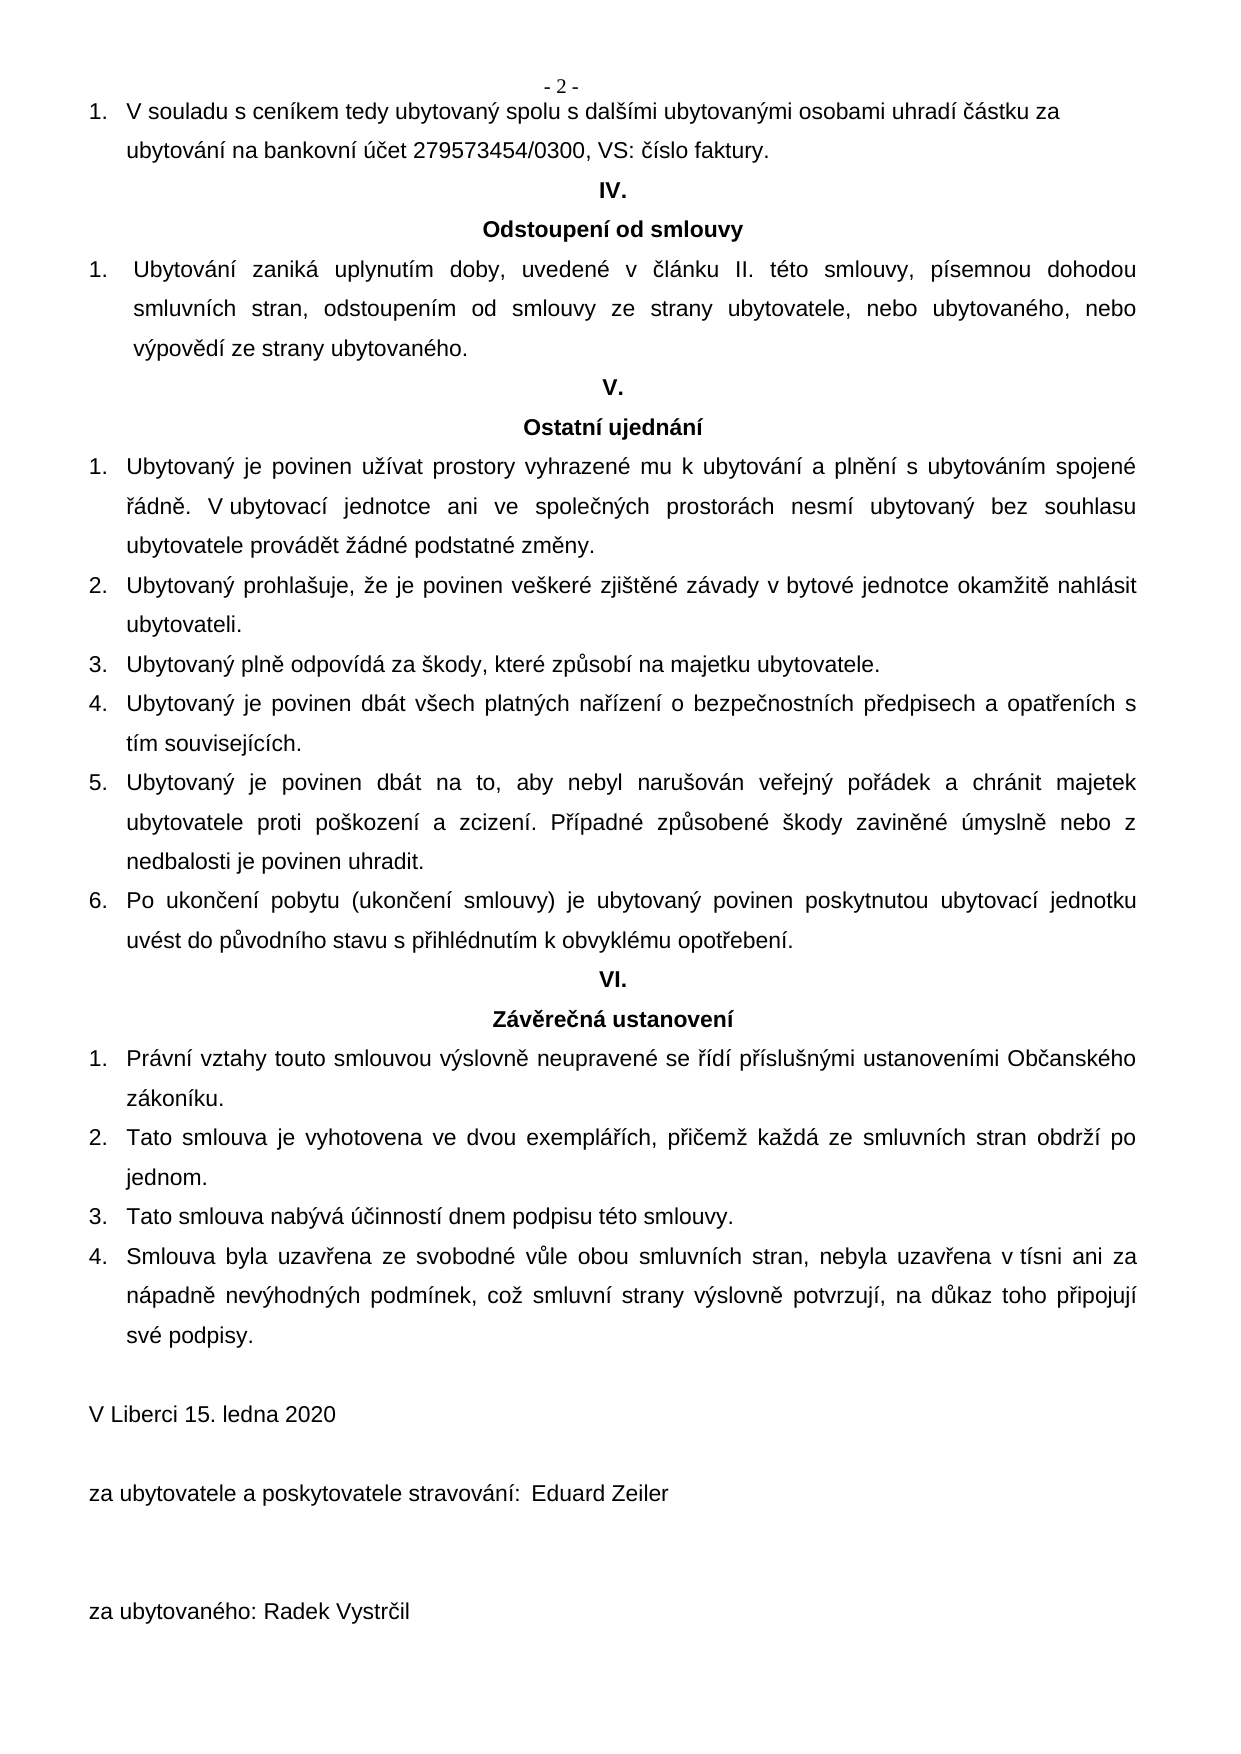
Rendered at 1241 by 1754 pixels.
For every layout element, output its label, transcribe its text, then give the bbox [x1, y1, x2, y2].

text za ubytovatele a poskytovatele stravování: Eduard Zeiler [89, 1479, 1137, 1506]
list Tato smlouva nabývá účinností dnem podpisu této smlouvy. [89, 1203, 1137, 1229]
list Ubytovaný je povinen dbát všech platných nařízení o bezpečnostních předpisech a opatřeních s tím souvisejících. [89, 690, 1137, 756]
list Tato smlouva je vyhotovena ve dvou exemplářích, přičemž každá ze smluvních stran obdrží po jednom. [89, 1124, 1137, 1190]
text Závěrečná ustanovení [89, 1006, 1137, 1032]
text IV. [89, 177, 1137, 203]
text za ubytovaného: Radek Vystrčil [89, 1598, 1137, 1624]
list Ubytování zaniká uplynutím doby, uvedené v článku II. této smlouvy, písemnou dohodou smluvních stran, odstoupením od smlouvy ze strany ubytovatele, nebo ubytovaného, nebo výpovědí ze strany ubytovaného. [89, 256, 1137, 361]
text V. [89, 374, 1137, 401]
text VI. [89, 966, 1137, 993]
list Smlouva byla uzavřena ze svobodné vůle obou smluvních stran, nebyla uzavřena v tísni ani za nápadně nevýhodných podmínek, což smluvní strany výslovně potvrzují, na důkaz toho připojují své podpisy. [89, 1243, 1137, 1348]
list Ubytovaný plně odpovídá za škody, které způsobí na majetku ubytovatele. [89, 651, 1137, 677]
list Ubytovaný je povinen dbát na to, aby nebyl narušován veřejný pořádek a chránit majetek ubytovatele proti poškození a zcizení. Případné způsobené škody zaviněné úmyslně nebo z nedbalosti je povinen uhradit. [89, 769, 1137, 874]
text Ostatní ujednání [89, 414, 1137, 440]
list Ubytovaný je povinen užívat prostory vyhrazené mu k ubytování a plnění s ubytováním spojené řádně. V ubytovací jednotce ani ve společných prostorách nesmí ubytovaný bez souhlasu ubytovatele provádět žádné podstatné změny. [89, 453, 1137, 558]
list Ubytovaný prohlašuje, že je povinen veškeré zjištěné závady v bytové jednotce okamžitě nahlásit ubytovateli. [89, 572, 1137, 637]
list Po ukončení pobytu (ukončení smlouvy) je ubytovaný povinen poskytnutou ubytovací jednotku uvést do původního stavu s přihlédnutím k obvyklému opotřebení. [89, 887, 1137, 953]
text Odstoupení od smlouvy [89, 216, 1137, 243]
list V souladu s ceníkem tedy ubytovaný spolu s dalšími ubytovanými osobami uhradí částku za ubytování na bankovní účet 279573454/0300, VS: číslo faktury. [89, 98, 1137, 164]
text V Liberci 15. ledna 2020 [89, 1401, 1137, 1427]
list Právní vztahy touto smlouvou výslovně neupravené se řídí příslušnými ustanoveními Občanského zákoníku. [89, 1045, 1137, 1111]
